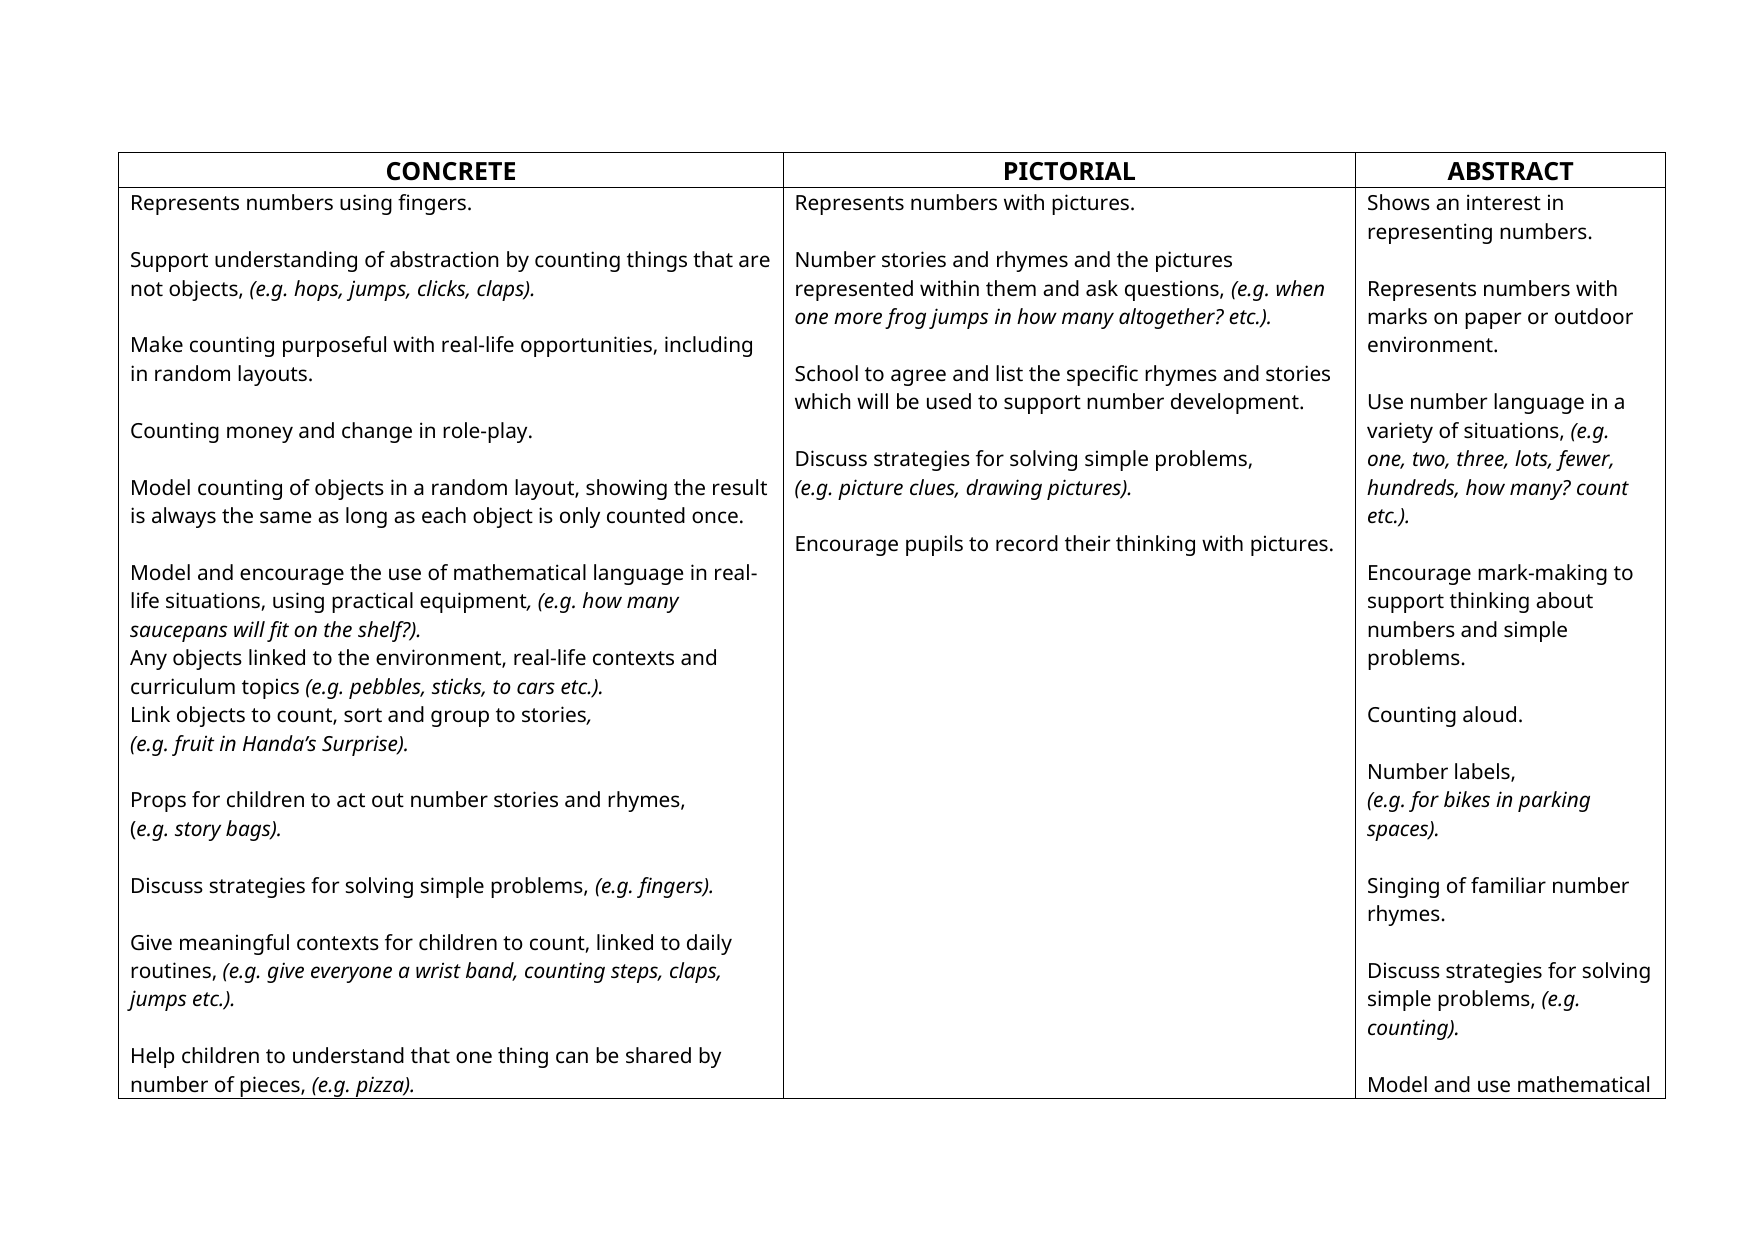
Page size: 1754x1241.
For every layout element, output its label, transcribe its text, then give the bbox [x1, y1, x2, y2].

table_cell Shows an interest in representing numbers. Represents numbers with marks on paper or outdoor environment. Use number language in a variety of situations, (e.g. one, two, three, lots, fewer, hundreds, how many? count etc.). Encourage mark-making to support thinking about numbers and simple problems. Counting aloud. Number labels, (e.g. for bikes in parking spaces). Singing of familiar number rhymes. Discuss strategies for solving simple problems, (e.g. counting). Model and use mathematical language linked to real-life situations. [1356, 188, 1665, 1098]
table_header ABSTRACT [1356, 153, 1665, 187]
table_cell Represents numbers with pictures. Number stories and rhymes and the pictures represented within them and ask questions, (e.g. when one more frog jumps in how many altogether? etc.). School to agree and list the specific rhymes and stories which will be used to support number development. Discuss strategies for solving simple problems, (e.g. picture clues, drawing pictures). Encourage pupils to record their thinking with pictures. [784, 188, 1355, 1098]
table_cell Represents numbers using fingers. Support understanding of abstraction by counting things that are not objects, (e.g. hops, jumps, clicks, claps). Make counting purposeful with real-life opportunities, including in random layouts. Counting money and change in role-play. Model counting of objects in a random layout, showing the result is always the same as long as each object is only counted once. Model and encourage the use of mathematical language in real-life situations, using practical equipment, (e.g. how many saucepans will fit on the shelf?). Any objects linked to the environment, real-life contexts and curriculum topics (e.g. pebbles, sticks, to cars etc.). Link objects to count, sort and group to stories, (e.g. fruit in Handa’s Surprise). Props for children to act out number stories and rhymes, (e.g. story bags). Discuss strategies for solving simple problems, (e.g. fingers). Give meaningful contexts for children to count, linked to daily routines, (e.g. give everyone a wrist band, counting steps, claps, jumps etc.). Help children to understand that one thing can be shared by number of pieces, (e.g. pizza). Enable children to note the missing se when sharing things out, (e.g. there are none left). [119, 188, 783, 1098]
table_header CONCRETE [119, 153, 783, 187]
table_header PICTORIAL [784, 153, 1355, 187]
